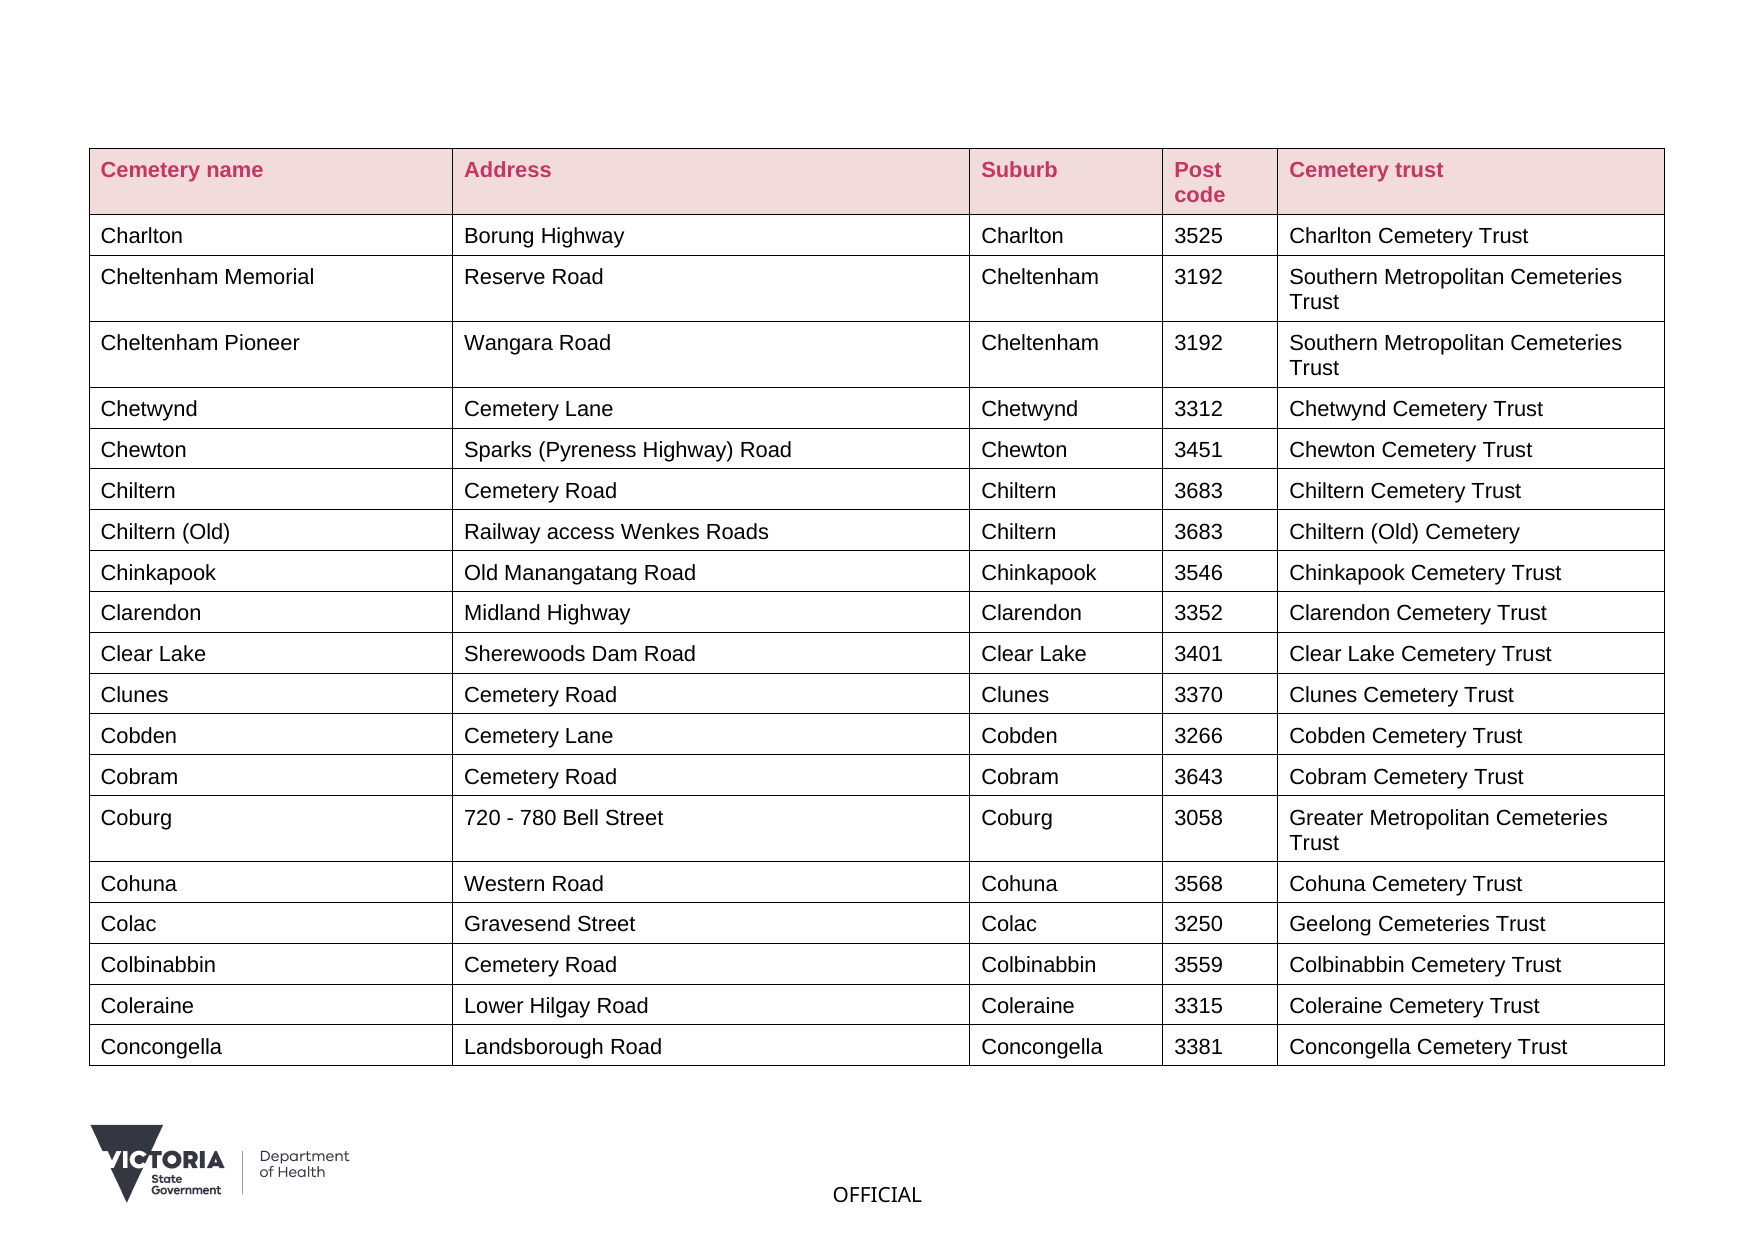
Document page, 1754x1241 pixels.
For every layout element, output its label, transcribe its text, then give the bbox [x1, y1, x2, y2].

table_cell 3192 [1163, 256, 1277, 321]
table_cell Cemetery Road [453, 674, 969, 713]
table_cell Chewton [970, 429, 1162, 468]
table_cell Cemetery Road [453, 469, 969, 509]
table_cell Cobden [90, 714, 452, 754]
table_cell Cheltenham [970, 322, 1162, 387]
table_cell Cohuna Cemetery Trust [1278, 862, 1664, 902]
table_cell Clear Lake Cemetery Trust [1278, 633, 1664, 672]
table_cell Coburg [970, 796, 1162, 861]
table_cell Sparks (Pyreness Highway) Road [453, 429, 969, 468]
table_cell Wangara Road [453, 322, 969, 387]
table_cell 3381 [1163, 1025, 1277, 1065]
table_cell Colac [90, 903, 452, 943]
table_cell Colbinabbin Cemetery Trust [1278, 944, 1664, 983]
table_cell Clear Lake [970, 633, 1162, 672]
table_cell 3192 [1163, 322, 1277, 387]
table_cell Chinkapook [970, 551, 1162, 591]
table_cell Clunes [90, 674, 452, 713]
table_cell Midland Highway [453, 592, 969, 632]
table_cell Cheltenham Pioneer [90, 322, 452, 387]
table_cell Lower Hilgay Road [453, 985, 969, 1024]
table_cell Cobram Cemetery Trust [1278, 755, 1664, 795]
table_cell 3451 [1163, 429, 1277, 468]
table_cell Coleraine [90, 985, 452, 1024]
table_cell Clarendon Cemetery Trust [1278, 592, 1664, 632]
table_cell Chiltern [970, 510, 1162, 550]
table_header Post code [1163, 149, 1277, 214]
table_cell Cobram [90, 755, 452, 795]
table_cell Chetwynd Cemetery Trust [1278, 388, 1664, 427]
table_cell 3315 [1163, 985, 1277, 1024]
table_cell 3525 [1163, 215, 1277, 254]
table_cell Landsborough Road [453, 1025, 969, 1065]
table_cell Clunes Cemetery Trust [1278, 674, 1664, 713]
table_cell Cobden [970, 714, 1162, 754]
table_cell Southern Metropolitan Cemeteries Trust [1278, 322, 1664, 387]
table_cell Railway access Wenkes Roads [453, 510, 969, 550]
table_cell Colbinabbin [970, 944, 1162, 983]
table_cell Chetwynd [970, 388, 1162, 427]
table_cell Concongella [90, 1025, 452, 1065]
table_header Cemetery name [90, 149, 452, 214]
table_cell Cohuna [970, 862, 1162, 902]
table_cell Cobram [970, 755, 1162, 795]
table_cell Colbinabbin [90, 944, 452, 983]
table_cell Greater Metropolitan Cemeteries Trust [1278, 796, 1664, 861]
table_cell Cheltenham [970, 256, 1162, 321]
table_cell 3683 [1163, 510, 1277, 550]
picture [0, 1092, 1754, 1241]
table_cell Western Road [453, 862, 969, 902]
table_cell 3058 [1163, 796, 1277, 861]
table_cell Clear Lake [90, 633, 452, 672]
table_cell 3559 [1163, 944, 1277, 983]
table_cell 3312 [1163, 388, 1277, 427]
table_cell Charlton [90, 215, 452, 254]
table_cell Cemetery Lane [453, 388, 969, 427]
table_cell Coleraine [970, 985, 1162, 1024]
table_cell Clarendon [970, 592, 1162, 632]
table_cell Chetwynd [90, 388, 452, 427]
table_cell Chinkapook Cemetery Trust [1278, 551, 1664, 591]
table_cell Geelong Cemeteries Trust [1278, 903, 1664, 943]
table_cell 3266 [1163, 714, 1277, 754]
table_cell Chiltern Cemetery Trust [1278, 469, 1664, 509]
table_cell Concongella Cemetery Trust [1278, 1025, 1664, 1065]
table_cell Coburg [90, 796, 452, 861]
table_cell Charlton Cemetery Trust [1278, 215, 1664, 254]
table_cell Cobden Cemetery Trust [1278, 714, 1664, 754]
table_cell Chiltern [90, 469, 452, 509]
table_cell Coleraine Cemetery Trust [1278, 985, 1664, 1024]
table_header Suburb [970, 149, 1162, 214]
table_cell 3568 [1163, 862, 1277, 902]
table_cell 3352 [1163, 592, 1277, 632]
table_cell Cheltenham Memorial [90, 256, 452, 321]
table_cell Cemetery Road [453, 944, 969, 983]
table_cell Old Manangatang Road [453, 551, 969, 591]
table_cell Chewton [90, 429, 452, 468]
table_cell Charlton [970, 215, 1162, 254]
table_cell Clarendon [90, 592, 452, 632]
table_cell 3401 [1163, 633, 1277, 672]
table_header Cemetery trust [1278, 149, 1664, 214]
table_cell Chiltern (Old) Cemetery [1278, 510, 1664, 550]
table_cell Sherewoods Dam Road [453, 633, 969, 672]
table_cell Chiltern (Old) [90, 510, 452, 550]
table_cell Southern Metropolitan Cemeteries Trust [1278, 256, 1664, 321]
table_cell Clunes [970, 674, 1162, 713]
table_cell Cemetery Lane [453, 714, 969, 754]
table_cell 3250 [1163, 903, 1277, 943]
table_cell Colac [970, 903, 1162, 943]
table_cell Chiltern [970, 469, 1162, 509]
table_cell 3370 [1163, 674, 1277, 713]
table_cell Gravesend Street [453, 903, 969, 943]
table_cell Cohuna [90, 862, 452, 902]
table_cell 3683 [1163, 469, 1277, 509]
table_cell Chinkapook [90, 551, 452, 591]
table_cell Reserve Road [453, 256, 969, 321]
table_cell 720 - 780 Bell Street [453, 796, 969, 861]
table_header Address [453, 149, 969, 214]
table_cell 3546 [1163, 551, 1277, 591]
table_cell Borung Highway [453, 215, 969, 254]
table_cell Chewton Cemetery Trust [1278, 429, 1664, 468]
table_cell 3643 [1163, 755, 1277, 795]
table_cell Concongella [970, 1025, 1162, 1065]
table_cell Cemetery Road [453, 755, 969, 795]
